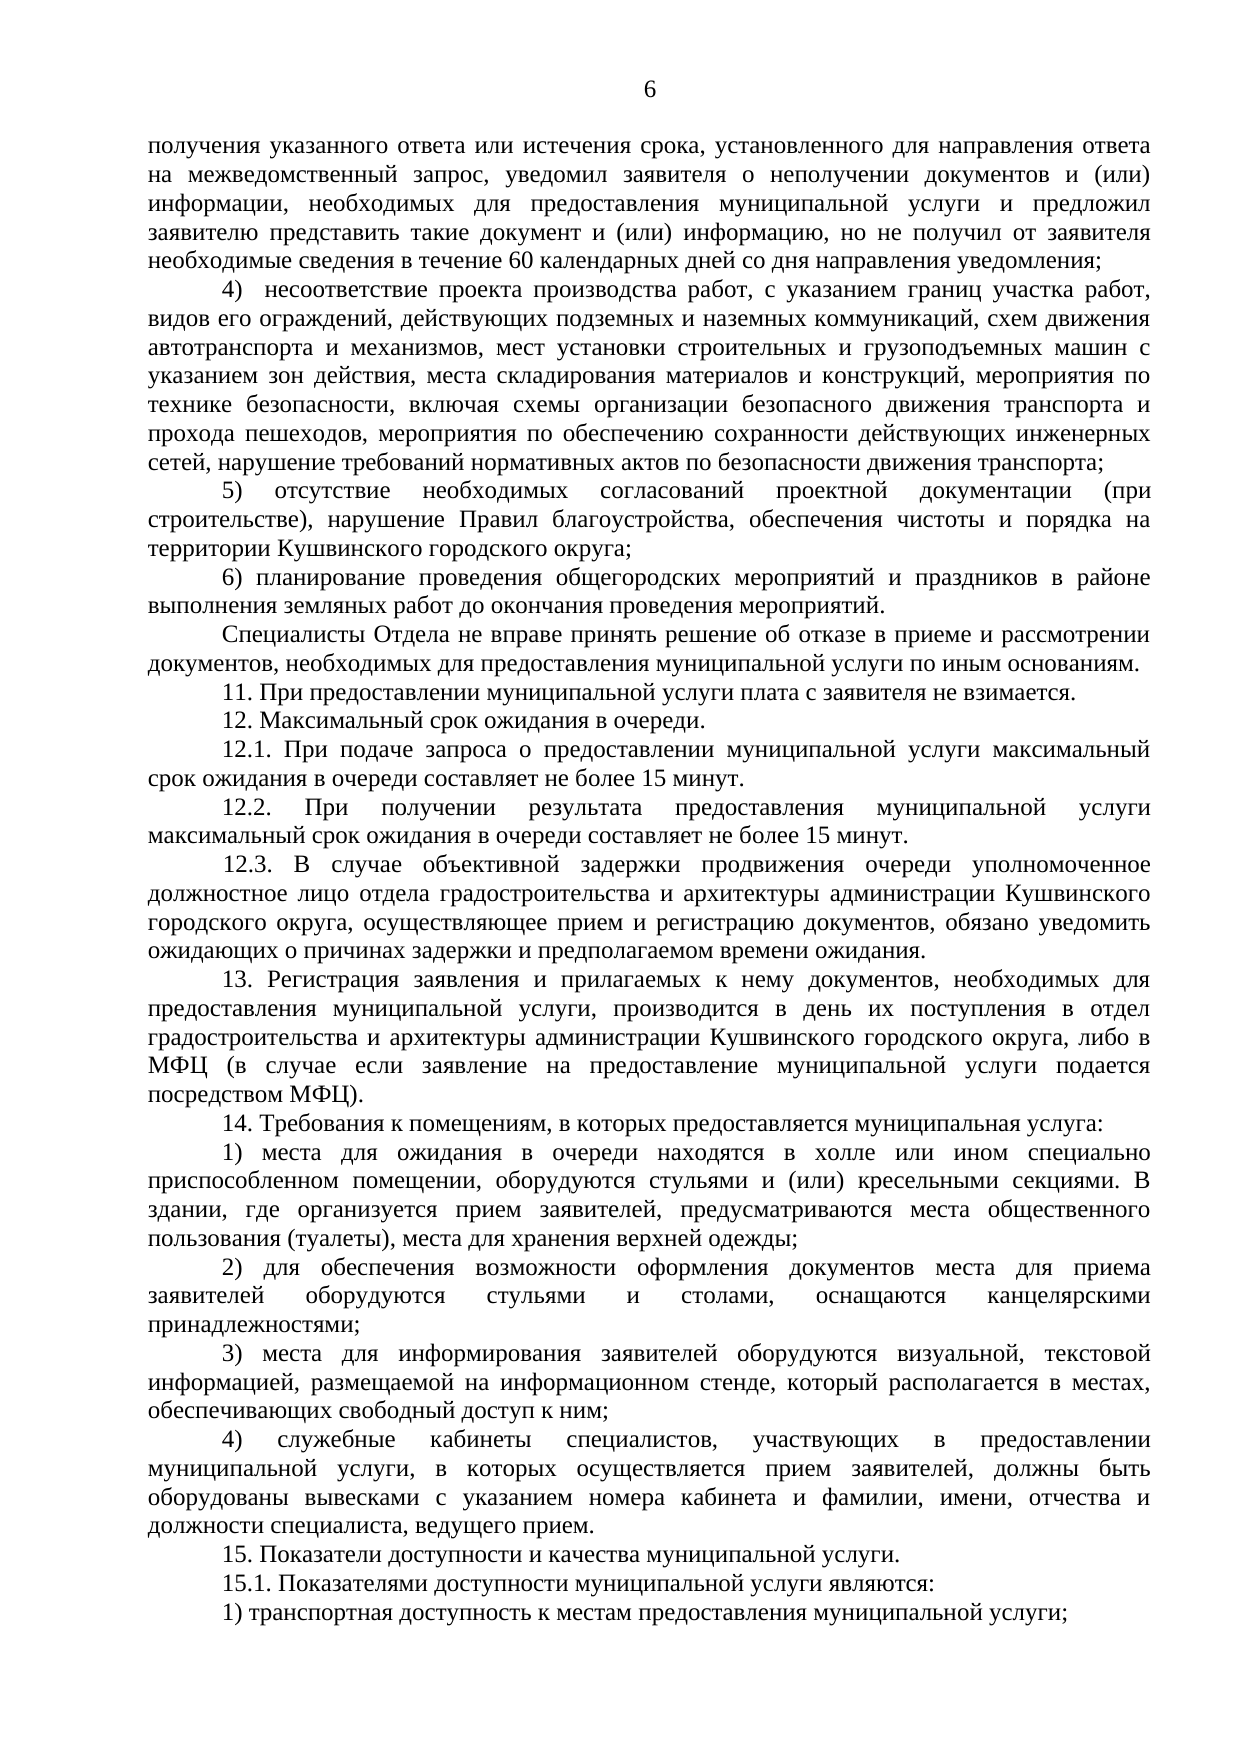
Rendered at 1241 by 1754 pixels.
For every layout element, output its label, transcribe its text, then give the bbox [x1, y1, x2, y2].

text 12. Максимальный срок ожидания в очереди. [148, 706, 1152, 734]
text 13. Регистрация заявления и прилагаемых к нему документов, необходимых для предоставления муниципальной услуги, производится в день их поступления в отдел градостроительства и архитектуры администрации Кушвинского городского округа, либо в МФЦ (в случае если заявление на предоставление муниципальной услуги подается посредством МФЦ). [148, 964, 1152, 1108]
text 4) служебные кабинеты специалистов, участвующих в предоставлении муниципальной услуги, в которых осуществляется прием заявителей, должны быть оборудованы вывесками с указанием номера кабинета и фамилии, имени, отчества и должности специалиста, ведущего прием. [148, 1424, 1152, 1539]
text 1) транспортная доступность к местам предоставления муниципальной услуги; [148, 1597, 1152, 1626]
text 6) планирование проведения общегородских мероприятий и праздников в районе выполнения земляных работ до окончания проведения мероприятий. [148, 562, 1152, 619]
text 5) отсутствие необходимых согласований проектной документации (при строительстве), нарушение Правил благоустройства, обеспечения чистоты и порядка на территории Кушвинского городского округа; [148, 476, 1152, 562]
text Специалисты Отдела не вправе принять решение об отказе в приеме и рассмотрении документов, необходимых для предоставления муниципальной услуги по иным основаниям. [148, 619, 1152, 677]
text 15. Показатели доступности и качества муниципальной услуги. [148, 1539, 1152, 1568]
text 15.1. Показателями доступности муниципальной услуги являются: [148, 1568, 1152, 1597]
text 1) места для ожидания в очереди находятся в холле или ином специально приспособленном помещении, оборудуются стульями и (или) кресельными секциями. В здании, где организуется прием заявителей, предусматриваются места общественного пользования (туалеты), места для хранения верхней одежды; [148, 1137, 1152, 1252]
text 2) для обеспечения возможности оформления документов места для приема заявителей оборудуются стульями и столами, оснащаются канцелярскими принадлежностями; [148, 1252, 1152, 1338]
text 4) несоответствие проекта производства работ, с указанием границ участка работ, видов его ограждений, действующих подземных и наземных коммуникаций, схем движения автотранспорта и механизмов, мест установки строительных и грузоподъемных машин с указанием зон действия, места складирования материалов и конструкций, мероприятия по технике безопасности, включая схемы организации безопасного движения транспорта и прохода пешеходов, мероприятия по обеспечению сохранности действующих инженерных сетей, нарушение требований нормативных актов по безопасности движения транспорта; [148, 274, 1152, 476]
text 12.2. При получении результата предоставления муниципальной услуги максимальный срок ожидания в очереди составляет не более 15 минут. [148, 792, 1152, 849]
text 11. При предоставлении муниципальной услуги плата с заявителя не взимается. [148, 677, 1152, 706]
text 12.1. При подаче запроса о предоставлении муниципальной услуги максимальный срок ожидания в очереди составляет не более 15 минут. [148, 734, 1152, 792]
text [148, 131, 1152, 274]
text 14. Требования к помещениям, в которых предоставляется муниципальная услуга: [148, 1108, 1152, 1137]
text 3) места для информирования заявителей оборудуются визуальной, текстовой информацией, размещаемой на информационном стенде, который располагается в местах, обеспечивающих свободный доступ к ним; [148, 1338, 1152, 1424]
text 12.3. В случае объективной задержки продвижения очереди уполномоченное должностное лицо отдела градостроительства и архитектуры администрации Кушвинского городского округа, осуществляющее прием и регистрацию документов, обязано уведомить ожидающих о причинах задержки и предполагаемом времени ожидания. [148, 849, 1152, 964]
